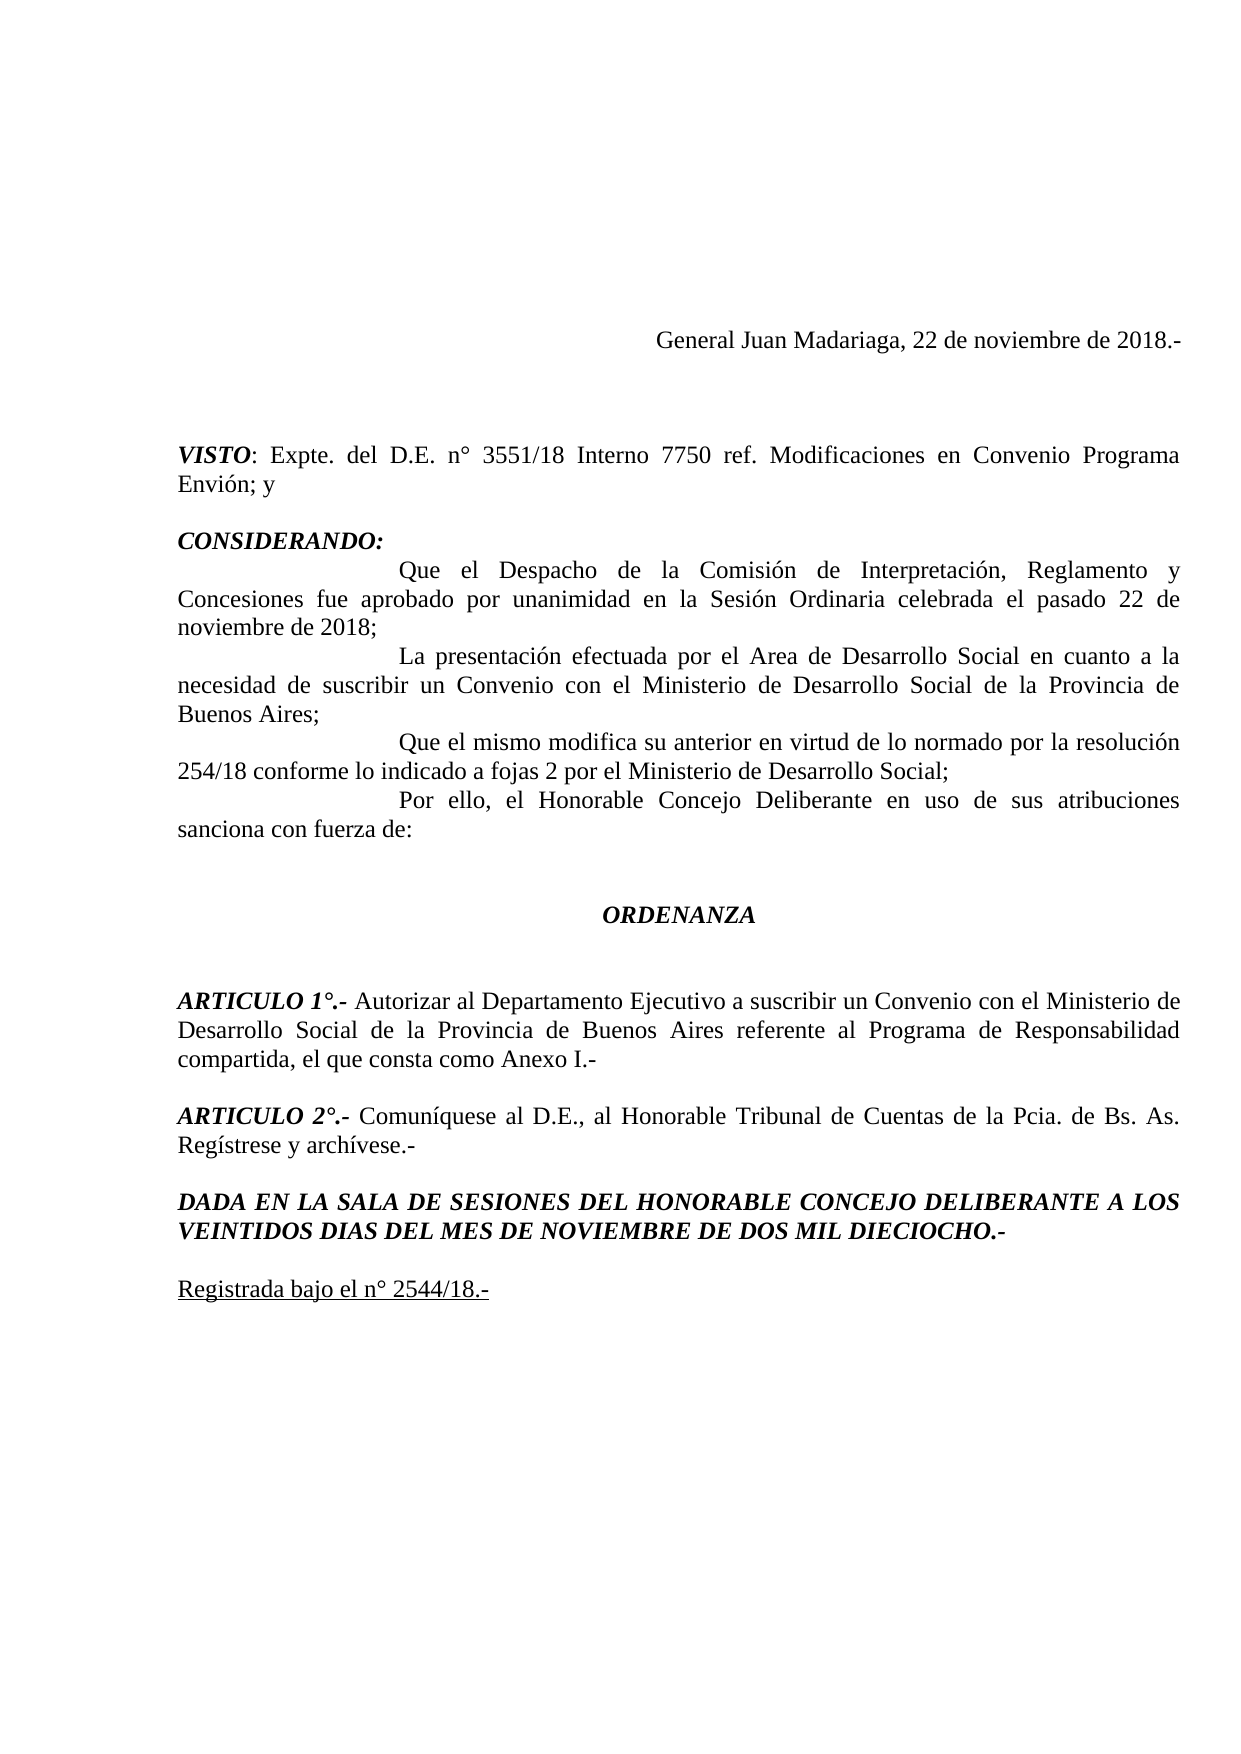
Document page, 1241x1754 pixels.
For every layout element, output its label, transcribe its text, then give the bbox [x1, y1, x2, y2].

text Registrada bajo el n° 2544/18.- [177, 1274, 1181, 1302]
text La presentación efectuada por el Area de Desarrollo Social en cuanto a la necesidad de suscribir un Convenio con el Ministerio de Desarrollo Social de la Provincia de Buenos Aires; [177, 641, 1181, 727]
text Que el Despacho de la Comisión de Interpretación, Reglamento y Concesiones fue aprobado por unanimidad en la Sesión Ordinaria celebrada el pasado 22 de noviembre de 2018; [177, 555, 1181, 641]
text ARTICULO 1°.- Autorizar al Departamento Ejecutivo a suscribir un Convenio con el Ministerio de Desarrollo Social de la Provincia de Buenos Aires referente al Programa de Responsabilidad compartida, el que consta como Anexo I.- [177, 986, 1181, 1072]
text General Juan Madariaga, 22 de noviembre de 2018.- [177, 325, 1181, 354]
text DADA EN LA SALA DE SESIONES DEL HONORABLE CONCEJO DELIBERANTE A LOS VEINTIDOS DIAS DEL MES DE NOVIEMBRE DE DOS MIL DIECIOCHO.- [177, 1187, 1181, 1245]
text CONSIDERANDO: [177, 526, 1181, 555]
text VISTO: Expte. del D.E. n° 3551/18 Interno 7750 ref. Modificaciones en Convenio Programa Envión; y [177, 440, 1181, 497]
text Por ello, el Honorable Concejo Deliberante en uso de sus atribuciones sanciona con fuerza de: [177, 785, 1181, 842]
text ARTICULO 2°.- Comuníquese al D.E., al Honorable Tribunal de Cuentas de la Pcia. de Bs. As. Regístrese y archívese.- [177, 1101, 1181, 1159]
text Que el mismo modifica su anterior en virtud de lo normado por la resolución 254/18 conforme lo indicado a fojas 2 por el Ministerio de Desarrollo Social; [177, 727, 1181, 785]
text ORDENANZA [177, 900, 1181, 929]
